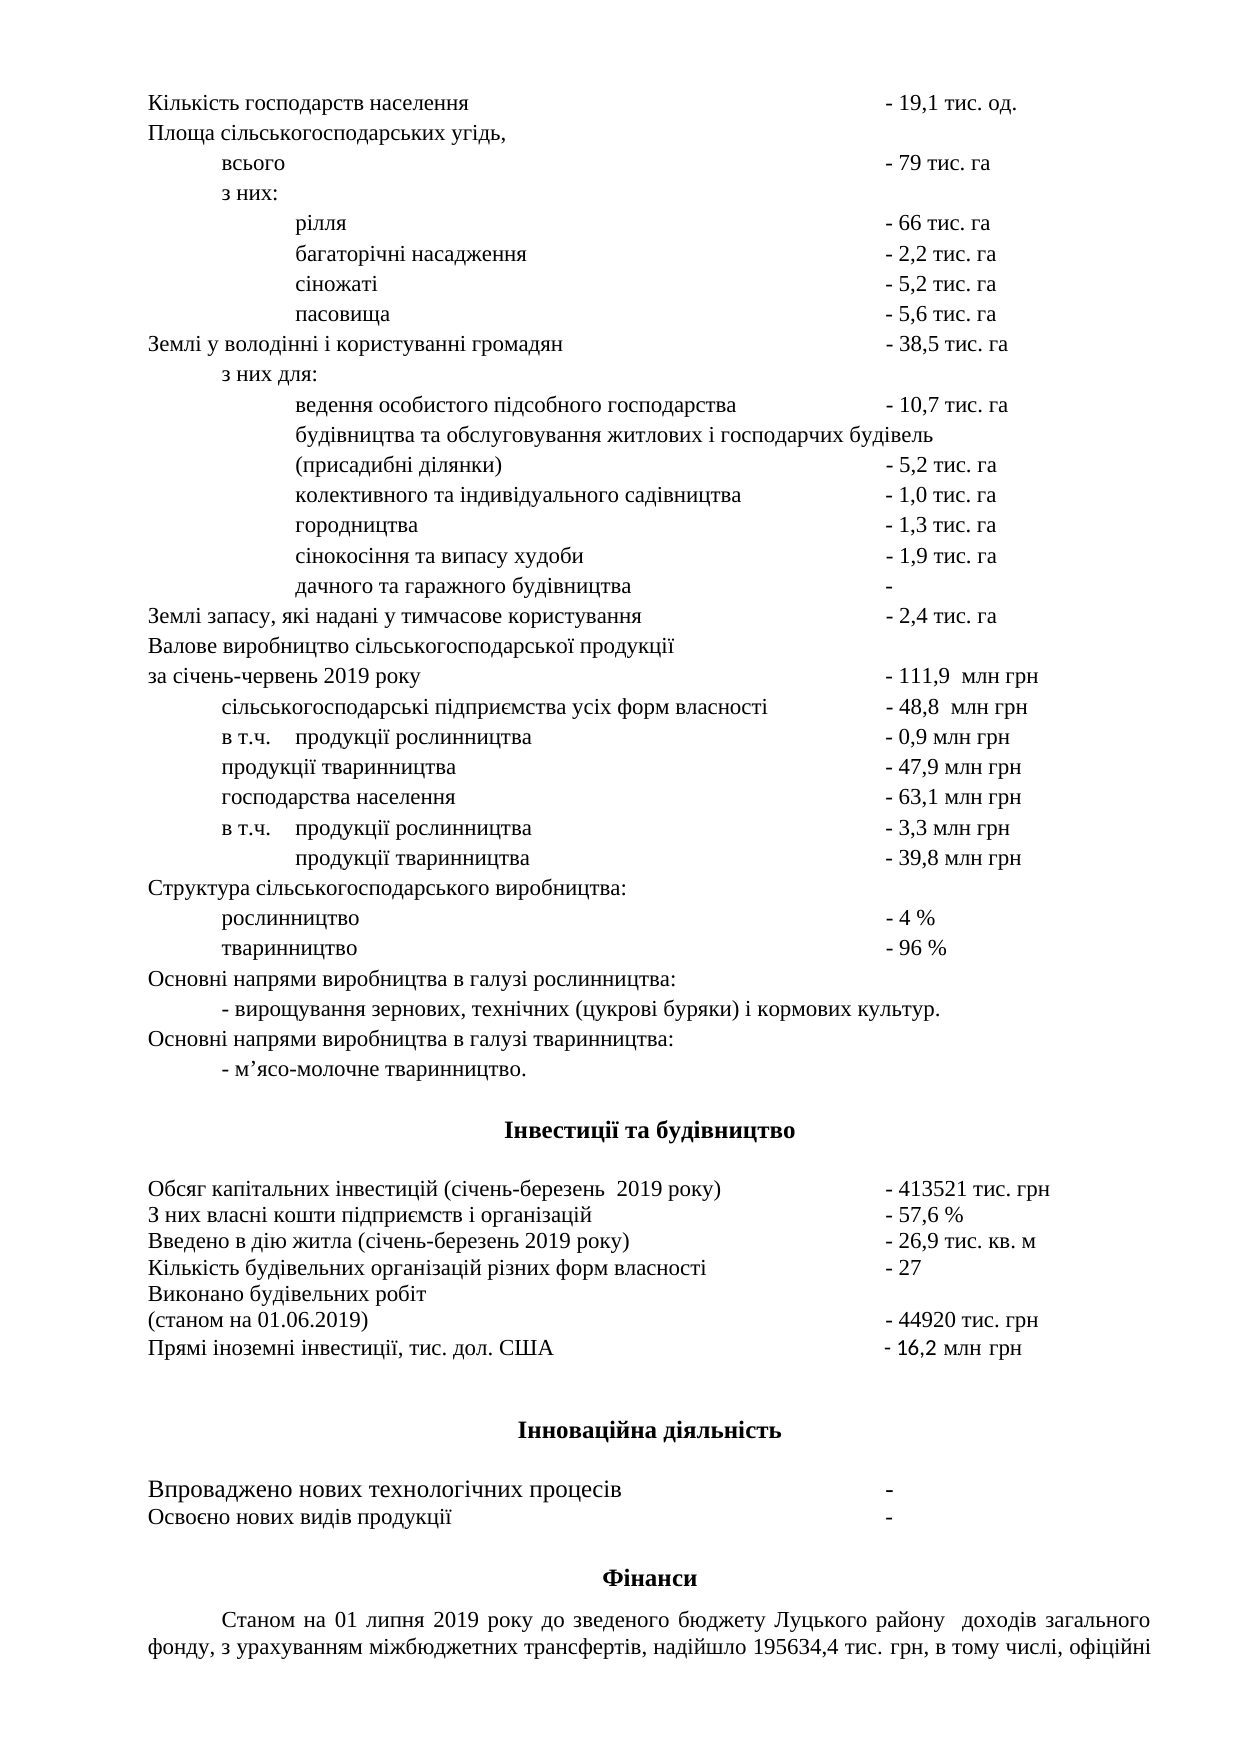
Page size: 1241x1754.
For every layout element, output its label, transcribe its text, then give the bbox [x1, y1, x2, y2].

text сільськогосподарські підприємства усіх форм власності - 48,8 млн грн [148, 693, 1152, 719]
text багаторічні насадження - 2,2 тис. га [148, 239, 1152, 266]
text Валове виробництво сільськогосподарської продукції [148, 632, 1152, 659]
subtitle Інвестиції та будівництво [148, 1116, 1152, 1144]
text всього - 79 тис. га [148, 149, 1152, 175]
text Площа сільськогосподарських угідь, [148, 119, 1152, 145]
text (присадибні ділянки) - 5,2 тис. га [148, 451, 1152, 477]
text в т.ч. продукції рослинництва - 3,3 млн грн [148, 813, 1152, 840]
text з них для: [148, 360, 1152, 387]
text Освоєно нових видів продукції - [148, 1503, 1152, 1529]
text ведення особистого підсобного господарства - 10,7 тис. га [148, 391, 1152, 417]
text Структура сільськогосподарського виробництва: [148, 874, 1152, 900]
text Землі у володінні і користуванні громадян - 38,5 тис. га [148, 330, 1152, 357]
text - вирощування зернових, технічних (цукрові буряки) і кормових культур. [148, 995, 1152, 1021]
text Кількість господарств населення - 19,1 тис. од. [148, 88, 1152, 115]
subtitle (станом на 01.06.2019) - 44920 тис. грн [148, 1306, 1152, 1333]
text Основні напрями виробництва в галузі рослинництва: [148, 964, 1152, 991]
text господарства населення - 63,1 млн грн [148, 783, 1152, 810]
text за січень-червень 2019 року - 111,9 млн грн [148, 662, 1152, 689]
subtitle Виконано будівельних робіт [148, 1280, 1152, 1306]
text Основні напрями виробництва в галузі тваринництва: [148, 1025, 1152, 1051]
text Землі запасу, які надані у тимчасове користування - 2,4 тис. га [148, 602, 1152, 628]
text рослинництво - 4 % [148, 904, 1152, 931]
text городництва - 1,3 тис. га [148, 511, 1152, 538]
text тваринництво - 96 % [148, 934, 1152, 961]
text продукції тваринництва - 47,9 млн грн [148, 753, 1152, 779]
text пасовища - 5,6 тис. га [148, 300, 1152, 326]
subtitle З них власні кошти підприємств і організацій - 57,6 % [148, 1201, 1152, 1227]
subtitle Введено в дію житла (січень-березень 2019 року) - 26,9 тис. кв. м [148, 1227, 1152, 1254]
text колективного та індивідуального садівництва - 1,0 тис. га [148, 481, 1152, 508]
subtitle Впроваджено нових технологічних процесів - [148, 1474, 1152, 1503]
text з них: [148, 179, 1152, 206]
text дачного та гаражного будівництва - [148, 572, 1152, 598]
subtitle Кількість будівельних організацій різних форм власності - 27 [148, 1254, 1152, 1280]
subtitle Фінанси [148, 1563, 1152, 1592]
text продукції тваринництва - 39,8 млн грн [148, 844, 1152, 870]
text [148, 1607, 1152, 1659]
text сіножаті - 5,2 тис. га [148, 270, 1152, 296]
text - м’ясо-молочне тваринництво. [148, 1055, 1152, 1082]
text будівництва та обслуговування житлових і господарчих будівель [148, 421, 1152, 447]
text Прямі іноземні інвестиції, тис. дол. США - 16,2 млн грн [148, 1333, 1152, 1361]
subtitle Обсяг капітальних інвестицій (січень-березень 2019 року) - 413521 тис. грн [148, 1174, 1152, 1201]
subtitle Інноваційна діяльність [148, 1415, 1152, 1444]
text сінокосіння та випасу худоби - 1,9 тис. га [148, 542, 1152, 568]
text рілля - 66 тис. га [148, 209, 1152, 236]
text в т.ч. продукції рослинництва - 0,9 млн грн [148, 723, 1152, 749]
